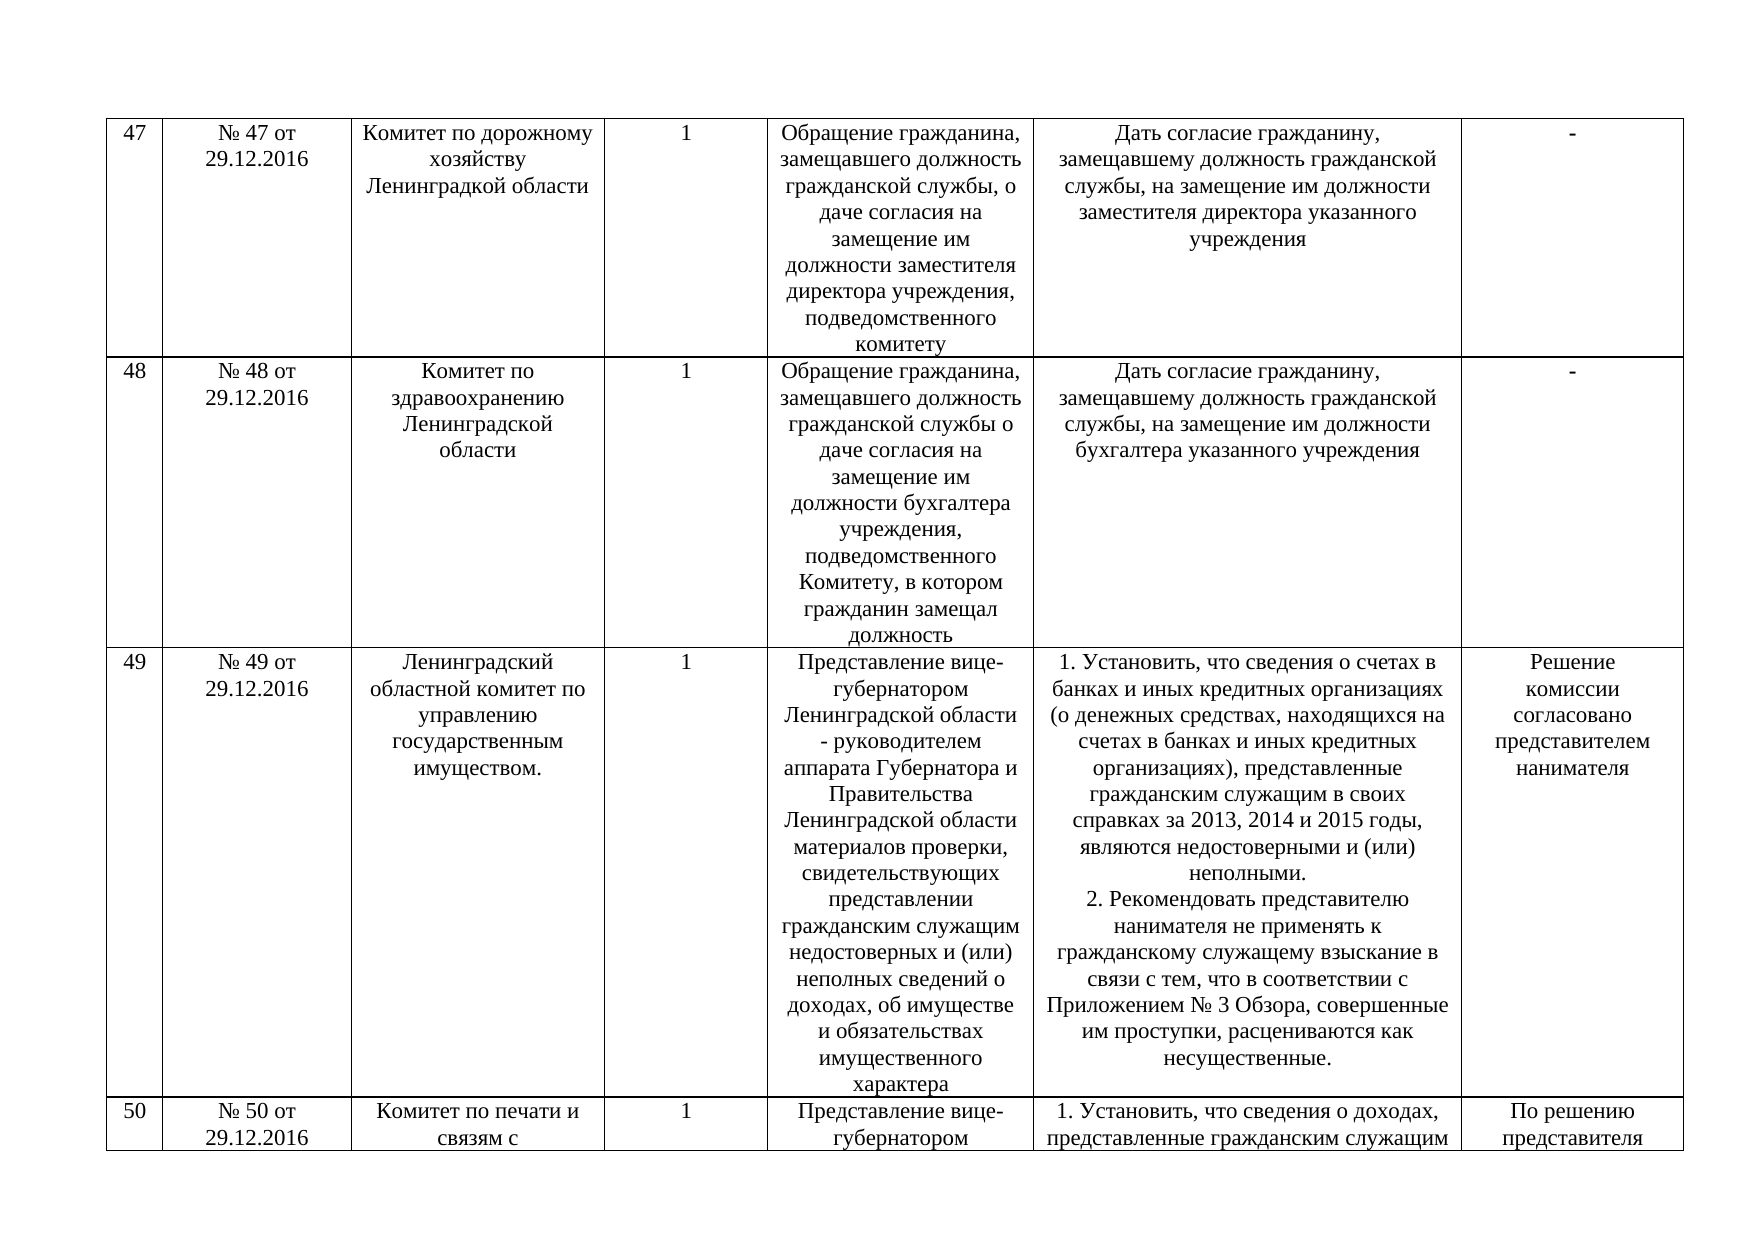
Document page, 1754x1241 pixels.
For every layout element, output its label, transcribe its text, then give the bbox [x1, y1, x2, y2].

table_cell Ленинградский областной комитет по управлению государственным имуществом. [352, 648, 604, 1096]
table_cell - [1462, 119, 1683, 356]
table_cell 1 [605, 648, 767, 1096]
table_cell 1 [605, 358, 767, 647]
table_cell Комитет по здравоохранению Ленинградской области [352, 358, 604, 647]
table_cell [1462, 1098, 1683, 1150]
table_cell - [1462, 358, 1683, 647]
table_cell 48 [107, 358, 162, 647]
table_cell № 50 от 29.12.2016 [163, 1098, 351, 1150]
table_cell Обращение гражданина, замещавшего должность гражданской службы, о даче согласия на замещение им должности заместителя директора учреждения, подведомственного комитету [768, 119, 1033, 356]
table_cell № 49 от 29.12.2016 [163, 648, 351, 1096]
table_cell Обращение гражданина, замещавшего должность гражданской службы о даче согласия на замещение им должности бухгалтера учреждения, подведомственного Комитету, в котором гражданин замещал должность [768, 358, 1033, 647]
table_cell 50 [107, 1098, 162, 1150]
table_cell № 48 от 29.12.2016 [163, 358, 351, 647]
table_cell 1 [605, 119, 767, 356]
table_cell 1 [605, 1098, 767, 1150]
table_cell Дать согласие гражданину, замещавшему должность гражданской службы, на замещение им должности бухгалтера указанного учреждения [1034, 358, 1461, 647]
table_cell № 47 от 29.12.2016 [163, 119, 351, 356]
table_cell 49 [107, 648, 162, 1096]
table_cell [1034, 1098, 1461, 1150]
table_cell 47 [107, 119, 162, 356]
table_cell Дать согласие гражданину, замещавшему должность гражданской службы, на замещение им должности заместителя директора указанного учреждения [1034, 119, 1461, 356]
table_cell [352, 1098, 604, 1150]
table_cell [768, 1098, 1033, 1150]
table_cell 1. Установить, что сведения о счетах в банках и иных кредитных организациях (о денежных средствах, находящихся на счетах в банках и иных кредитных организациях), представленные гражданским служащим в своих справках за 2013, 2014 и 2015 годы, являются недостоверными и (или) неполными. 2. Рекомендовать представителю нанимателя не применять к гражданскому служащему взыскание в связи с тем, что в соответствии с Приложением № 3 Обзора, совершенные им проступки, расцениваются как несущественные. [1034, 648, 1461, 1096]
table_cell Решение комиссии согласовано представителем нанимателя [1462, 648, 1683, 1096]
table_cell Комитет по дорожному хозяйству Ленинградкой области [352, 119, 604, 356]
